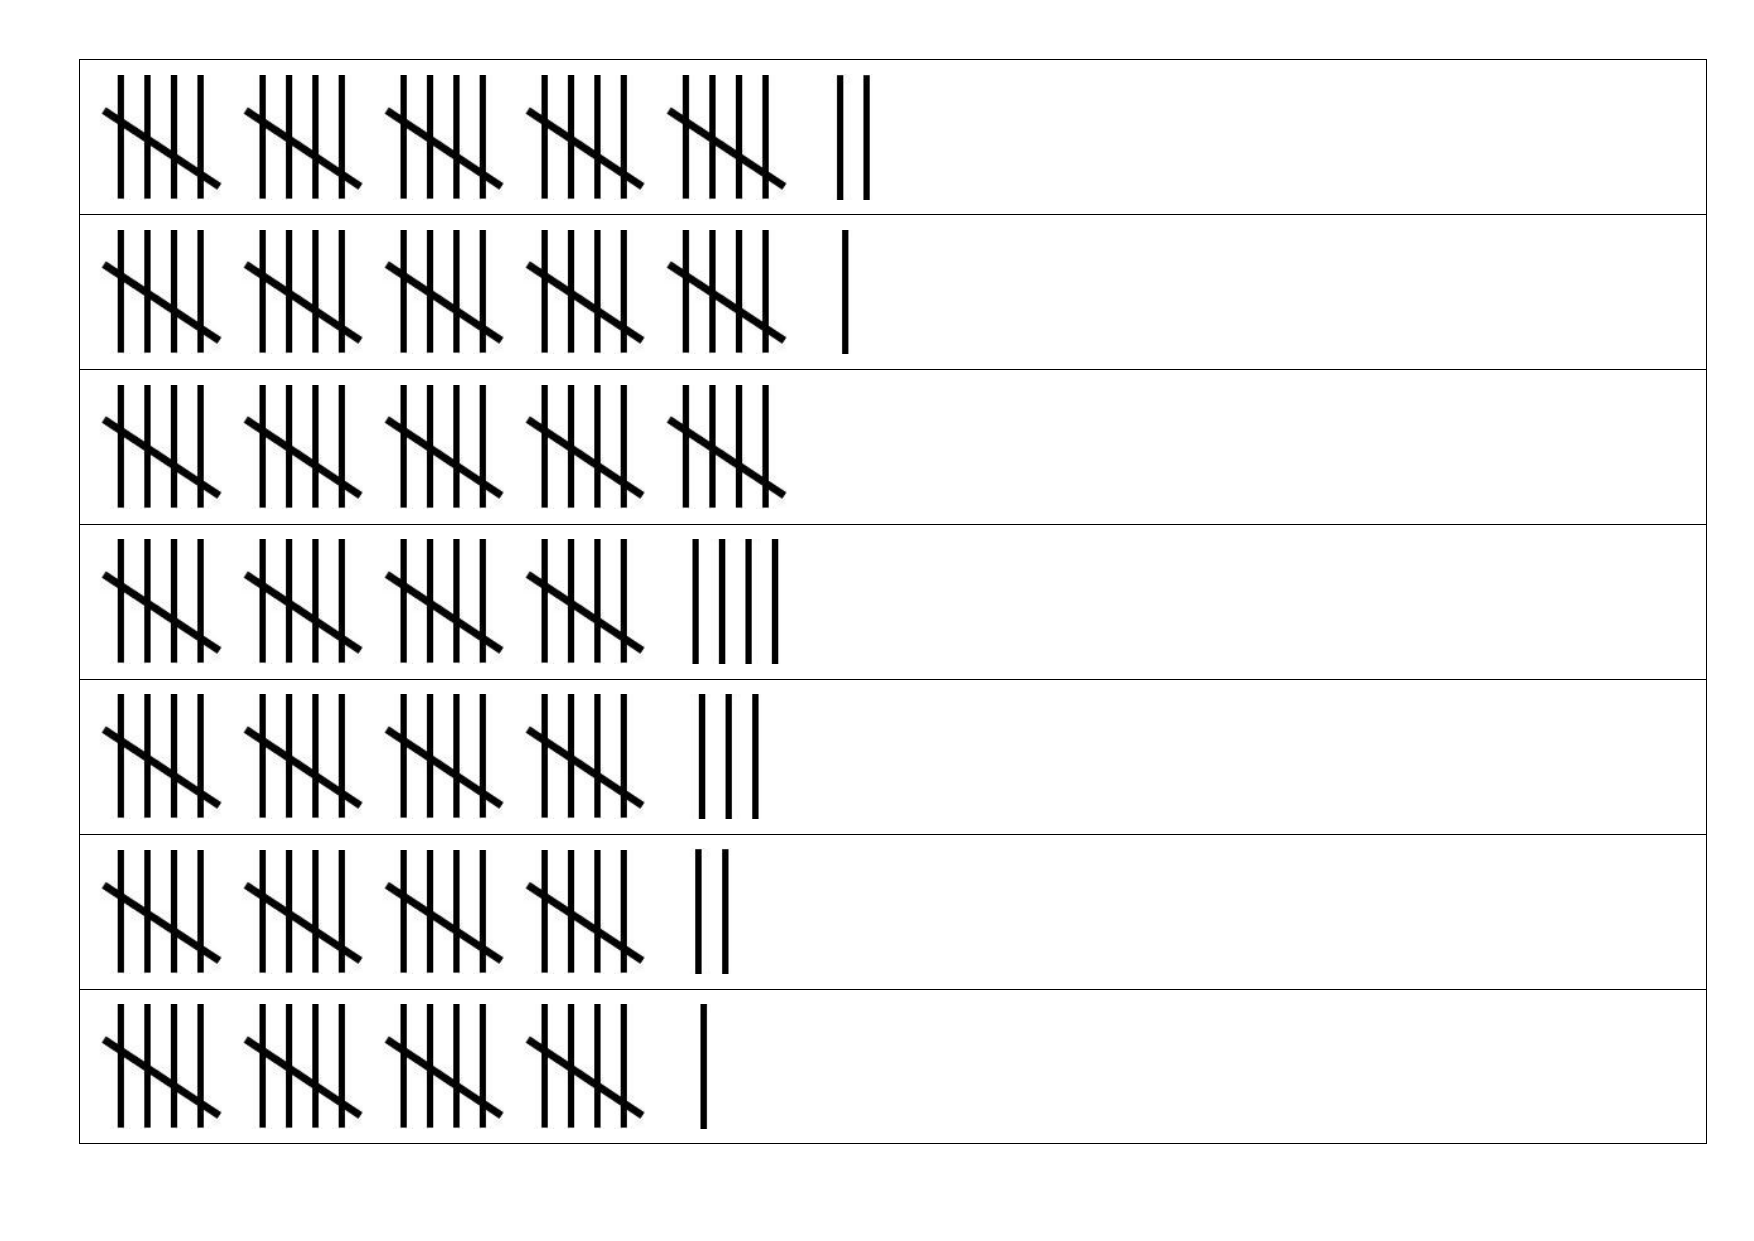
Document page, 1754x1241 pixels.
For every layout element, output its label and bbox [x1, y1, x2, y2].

picture [822, 74, 885, 200]
table_cell [80, 215, 1706, 369]
picture [91, 75, 798, 200]
picture [91, 539, 656, 664]
picture [91, 1004, 656, 1129]
picture [681, 694, 779, 819]
table_cell [80, 680, 1706, 833]
picture [681, 848, 744, 974]
picture [91, 694, 656, 819]
picture [681, 1004, 729, 1129]
picture [91, 850, 656, 974]
picture [91, 230, 798, 354]
table_cell [80, 370, 1706, 524]
table_cell [80, 525, 1706, 679]
table_cell [80, 60, 1706, 214]
table_cell [80, 835, 1706, 988]
picture [681, 539, 796, 664]
table_cell [80, 990, 1706, 1143]
picture [822, 230, 870, 354]
picture [91, 385, 798, 509]
